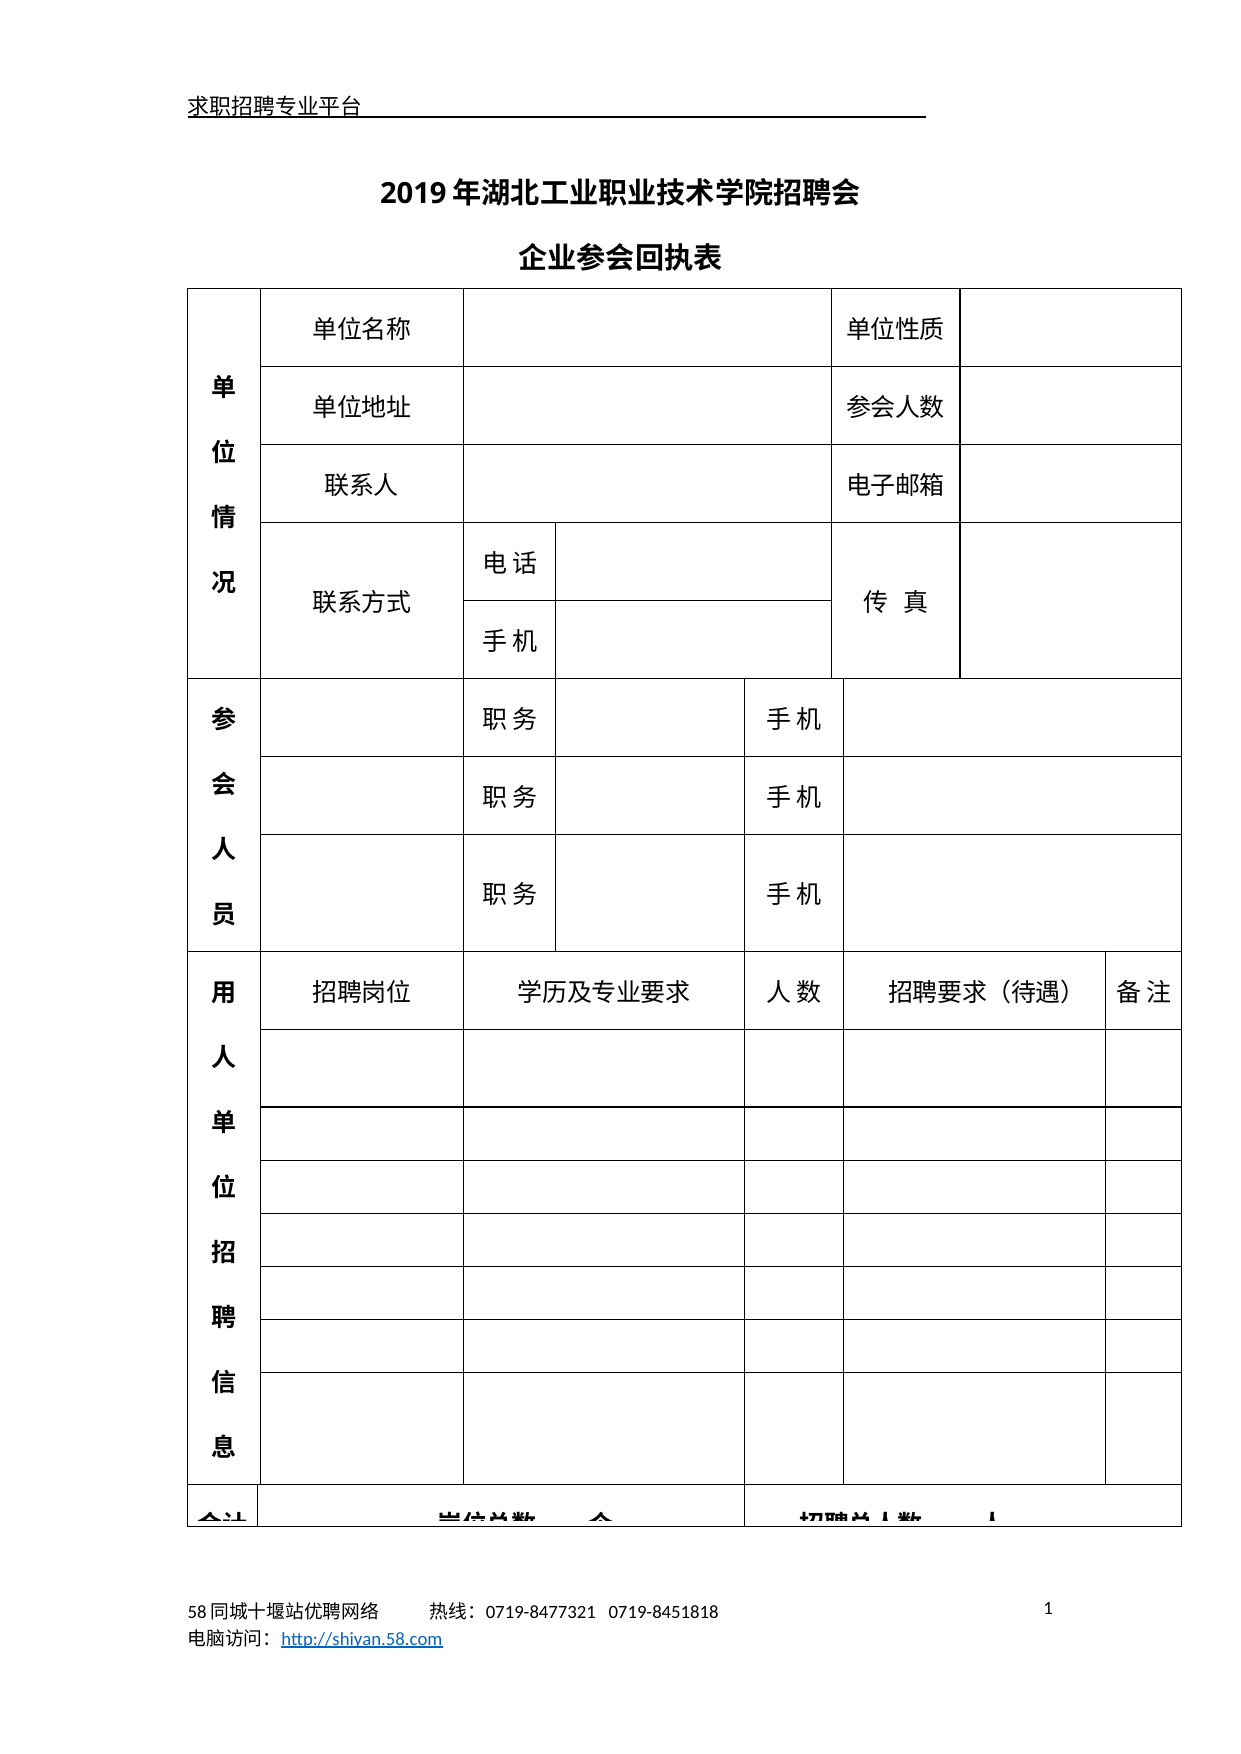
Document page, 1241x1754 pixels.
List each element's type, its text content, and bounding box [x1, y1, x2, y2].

table_cell [464, 367, 831, 444]
table_cell 合计 [188, 1485, 257, 1526]
table_cell [464, 1030, 744, 1106]
table_cell [261, 1214, 463, 1266]
table_cell [261, 1267, 463, 1319]
table_cell 传 真 [832, 523, 959, 678]
table_cell 岗位总数 个 [258, 1485, 744, 1526]
text 企业参会回执表 [187, 223, 1053, 288]
table_cell [261, 1030, 463, 1106]
table_cell 职 务 [464, 679, 555, 756]
table_cell 联系人 [261, 445, 463, 522]
table_cell [844, 1267, 1105, 1319]
table_cell [261, 835, 463, 951]
table_header [464, 289, 831, 366]
table_cell [844, 1161, 1105, 1213]
table_cell [556, 679, 744, 756]
table_cell 招聘要求（待遇） [844, 952, 1105, 1028]
table_cell [1106, 1108, 1181, 1159]
table_cell [961, 445, 1181, 522]
table_cell [464, 1161, 744, 1213]
table_cell [844, 835, 1181, 951]
table_cell [464, 1320, 744, 1372]
table_cell [844, 757, 1181, 833]
table_cell [261, 1320, 463, 1372]
table_cell [1106, 1214, 1181, 1266]
table_cell [745, 1373, 843, 1483]
table_cell [745, 1320, 843, 1372]
table_cell 手 机 [745, 757, 843, 833]
table_cell [464, 445, 831, 522]
table_cell [1106, 1030, 1181, 1106]
table_cell 单位地址 [261, 367, 463, 444]
table_cell [745, 1030, 843, 1106]
table_cell 职 务 [464, 757, 555, 833]
table_cell [844, 1214, 1105, 1266]
table_cell [464, 1267, 744, 1319]
table_cell [261, 1161, 463, 1213]
table_cell 电子邮箱 [832, 445, 959, 522]
table_cell [556, 601, 831, 678]
table_cell [745, 1108, 843, 1159]
table_cell [961, 367, 1181, 444]
table_header 单位性质 [832, 289, 959, 366]
table_cell [464, 1108, 744, 1159]
table_cell [556, 523, 831, 600]
table_cell 用 人 单 位 招 聘 信 息 [188, 952, 260, 1483]
table_cell [1106, 1161, 1181, 1213]
table_cell 参 会 人 员 [188, 679, 260, 951]
table_cell [1106, 1373, 1181, 1483]
table_cell [844, 1030, 1105, 1106]
table_cell [745, 1161, 843, 1213]
table_cell 手 机 [464, 601, 555, 678]
table_cell [961, 523, 1181, 678]
table_cell [745, 1267, 843, 1319]
table_cell [261, 757, 463, 833]
table_cell [844, 679, 1181, 756]
table_cell [1106, 1267, 1181, 1319]
table_cell 联系方式 [261, 523, 463, 678]
table_cell [261, 679, 463, 756]
table_cell [745, 1214, 843, 1266]
table_cell 备 注 [1106, 952, 1181, 1028]
table_cell 参会人数 [832, 367, 959, 444]
table_cell 电 话 [464, 523, 555, 600]
table_cell [261, 1108, 463, 1159]
table_cell [464, 1214, 744, 1266]
table_cell [844, 1373, 1105, 1483]
table_cell 招聘总人数 人 [745, 1485, 1181, 1526]
table_cell 职 务 [464, 835, 555, 951]
table_header [961, 289, 1181, 366]
table_header 单 位 情 况 [188, 289, 260, 678]
table_cell [844, 1108, 1105, 1159]
text 2019年湖北工业职业技术学院招聘会 [187, 158, 1053, 223]
table_cell [556, 757, 744, 833]
table_cell 招聘岗位 [261, 952, 463, 1028]
table_header 单位名称 [261, 289, 463, 366]
table_cell [844, 1320, 1105, 1372]
table_cell 手 机 [745, 835, 843, 951]
table_cell 手 机 [745, 679, 843, 756]
table_cell [556, 835, 744, 951]
table_cell [1106, 1320, 1181, 1372]
table_cell [261, 1373, 463, 1483]
table_cell [464, 1373, 744, 1483]
table_cell 人 数 [745, 952, 843, 1028]
table_cell 学历及专业要求 [464, 952, 744, 1028]
